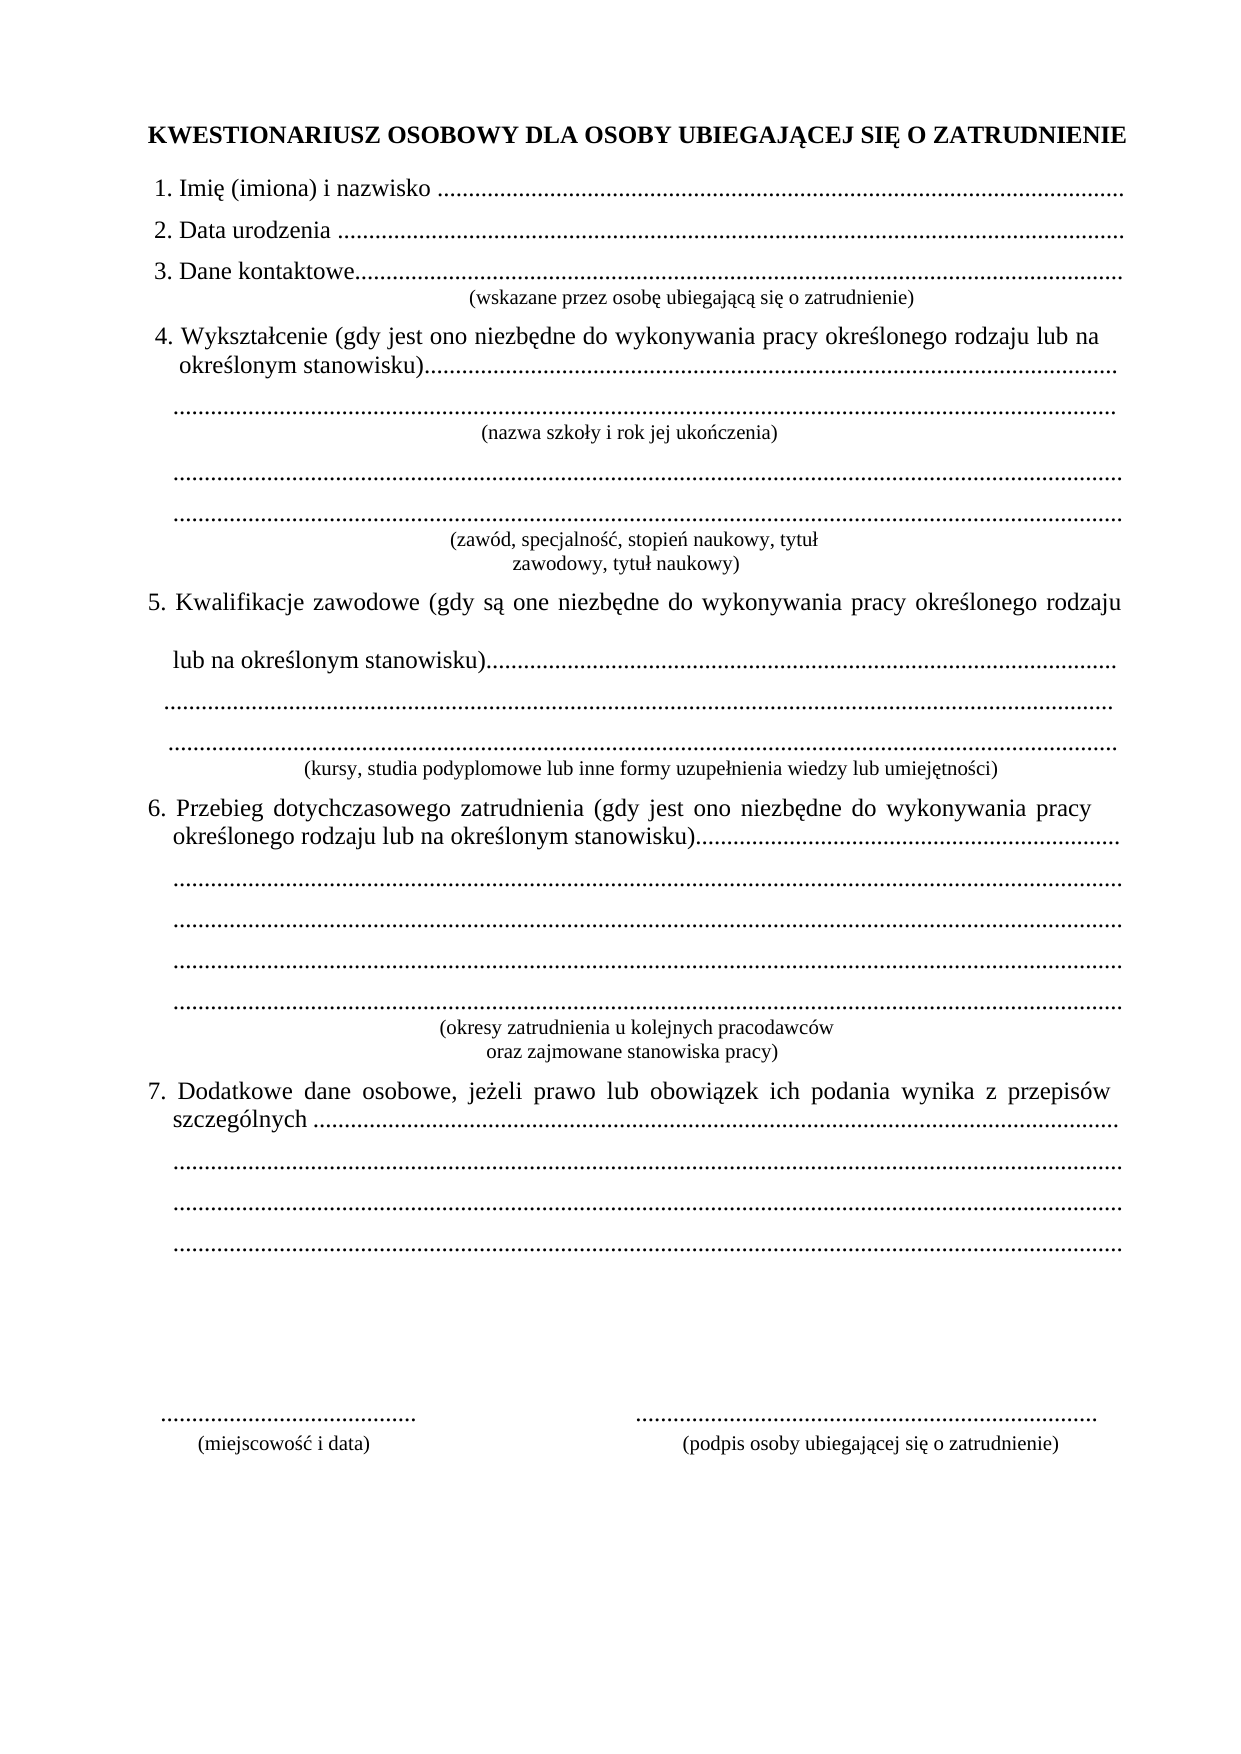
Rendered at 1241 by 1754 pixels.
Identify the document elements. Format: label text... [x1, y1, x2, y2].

text (okresy zatrudnienia u kolejnych pracodawców [148, 1015, 1152, 1039]
text 3. Dane kontaktowe........................................................................................................................... [148, 256, 1152, 285]
text ......................................... .......................................................................... (miejscowość i data) (podpis osoby ubiegającej się o zatrudnienie) [148, 1369, 1152, 1516]
text 7. Dodatkowe dane osobowe, jeżeli prawo lub obowiązek ich podania wynika z przepisów szczególnych ................................................................................................................................. [148, 1076, 1122, 1133]
text (nazwa szkoły i rok jej ukończenia) [148, 420, 1152, 444]
text 4. Wykształcenie (gdy jest ono niezbędne do wykonywania pracy określonego rodzaju lub na określonym stanowisku)............................................................................................................... [148, 321, 1122, 379]
text ........................................................................................................................................................ [148, 1187, 1152, 1216]
subtitle KWESTIONARIUSZ OSOBOWY DLA OSOBY UBIEGAJĄCEJ SIĘ O ZATRUDNIENIE [148, 120, 1152, 148]
text ........................................................................................................................................................ [148, 457, 1152, 485]
text ........................................................................................................................................................ [148, 863, 1152, 891]
text (wskazane przez osobę ubiegającą się o zatrudnienie) [148, 285, 1152, 309]
text ........................................................................................................................................................ [162, 727, 1152, 756]
text 1. Imię (imiona) i nazwisko .............................................................................................................. [148, 173, 1152, 202]
text oraz zajmowane stanowiska pracy) [148, 1039, 1152, 1063]
text ........................................................................................................................................................ [148, 686, 1152, 715]
text ....................................................................................................................................................... [148, 391, 1122, 420]
text ........................................................................................................................................................ [148, 498, 1152, 527]
text 6. Przebieg dotychczasowego zatrudnienia (gdy jest ono niezbędne do wykonywania pracy określonego rodzaju lub na określonym stanowisku).................................................................... [148, 793, 1122, 850]
text zawodowy, tytuł naukowy) [148, 551, 1152, 575]
text 5. Kwalifikacje zawodowe (gdy są one niezbędne do wykonywania pracy określonego rodzaju lub na określonym stanowisku)..................................................................................................... [148, 587, 1122, 673]
text 2. Data urodzenia .............................................................................................................................. [148, 215, 1152, 243]
text ........................................................................................................................................................ [148, 1146, 1152, 1174]
text (kursy, studia podyplomowe lub inne formy uzupełnienia wiedzy lub umiejętności) [148, 756, 1152, 780]
text ........................................................................................................................................................ [148, 986, 1152, 1015]
text (zawód, specjalność, stopień naukowy, tytuł [148, 527, 1152, 551]
text ........................................................................................................................................................ [148, 904, 1152, 933]
text ........................................................................................................................................................ [148, 945, 1152, 974]
text ........................................................................................................................................................ [148, 1228, 1152, 1257]
